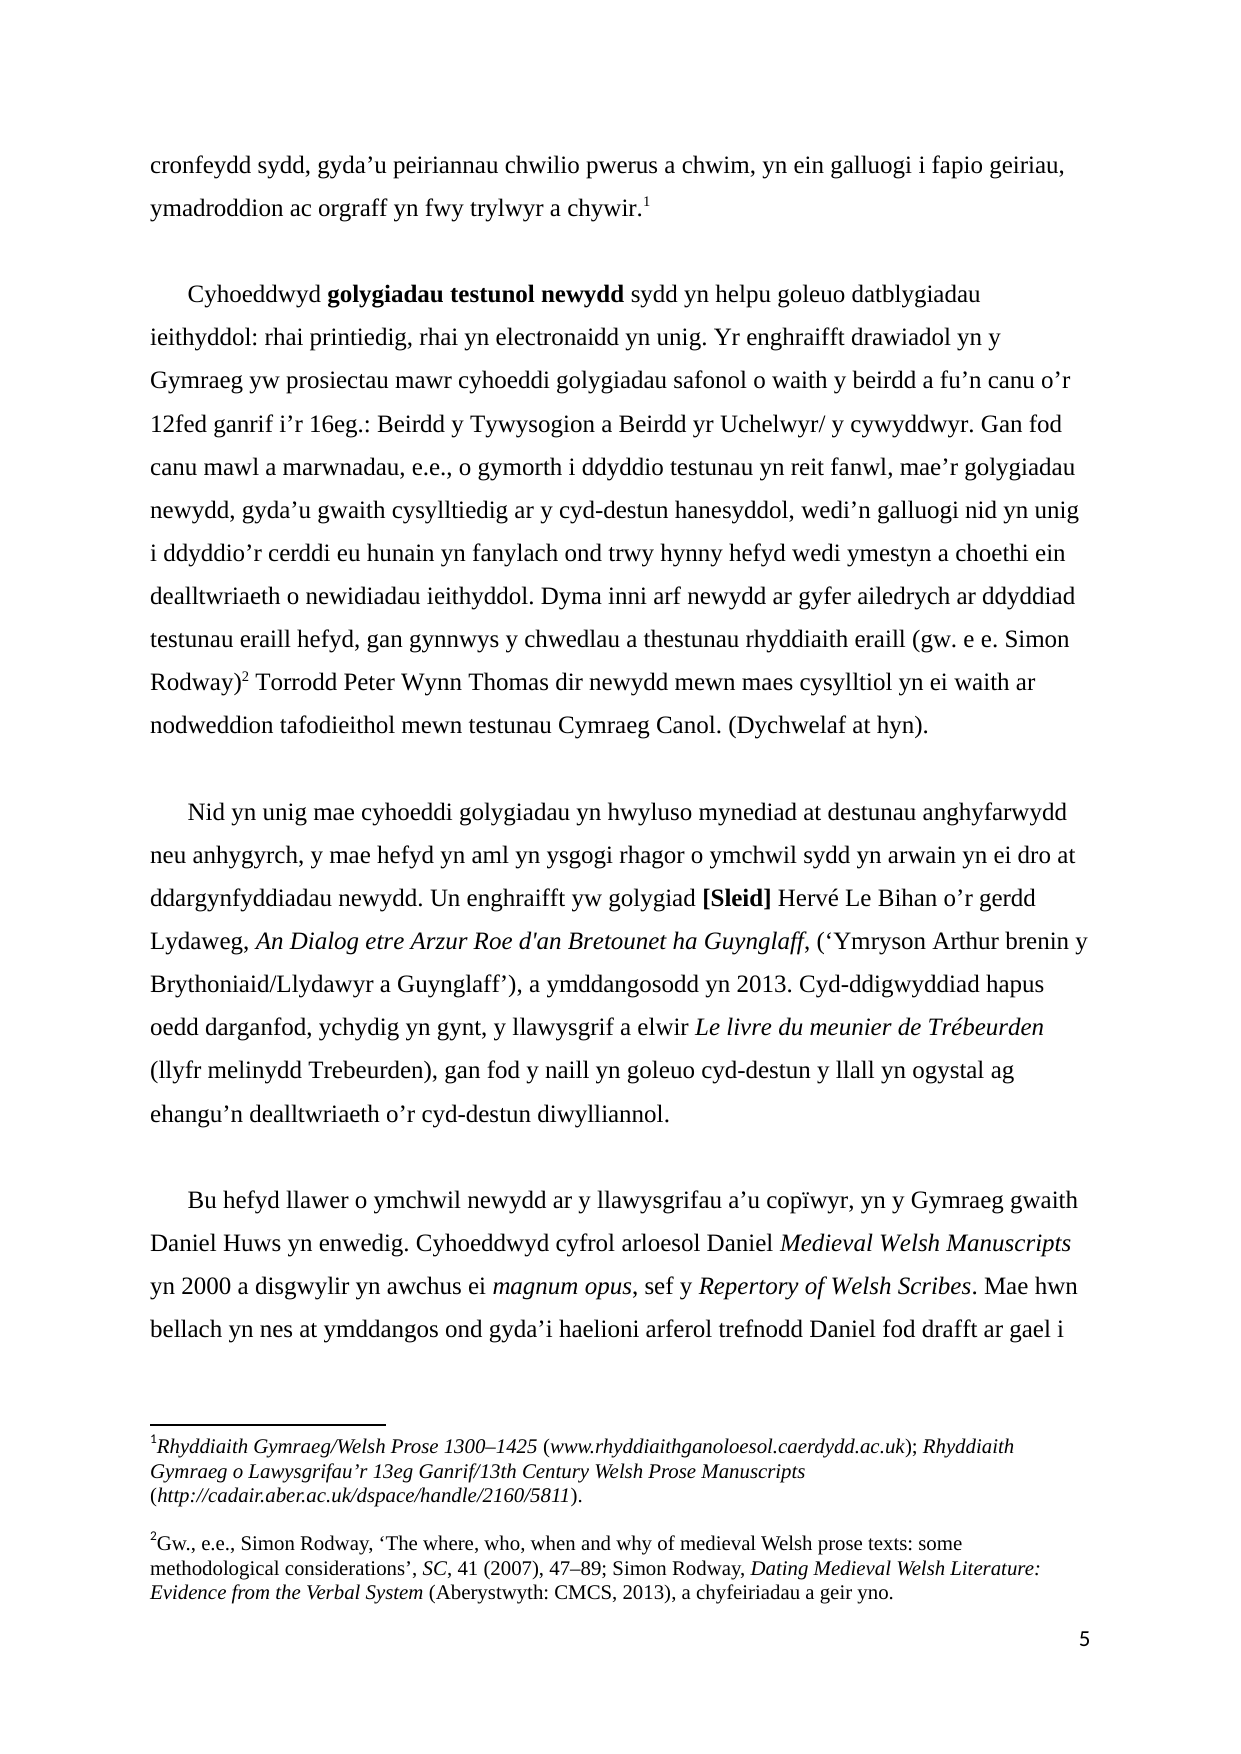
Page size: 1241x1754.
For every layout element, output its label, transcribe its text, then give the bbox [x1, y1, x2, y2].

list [150, 150, 1090, 222]
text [150, 1185, 1090, 1343]
text Cyhoeddwyd golygiadau testunol newydd sydd yn helpu goleuo datblygiadau ieithyddol: rhai printiedig, rhai yn electronaidd yn unig. Yr enghraifft drawiadol yn y Gymraeg yw prosiectau mawr cyhoeddi golygiadau safonol o waith y beirdd a fu’n canu o’r 12fed ganrif i’r 16eg.: Beirdd y Tywysogion a Beirdd yr Uchelwyr/ y cywyddwyr. Gan fod canu mawl a marwnadau, e.e., o gymorth i ddyddio testunau yn reit fanwl, mae’r golygiadau newydd, gyda’u gwaith cysylltiedig ar y cyd-destun hanesyddol, wedi’n galluogi nid yn unig i ddyddio’r cerddi eu hunain yn fanylach ond trwy hynny hefyd wedi ymestyn a choethi ein dealltwriaeth o newidiadau ieithyddol. Dyma inni arf newydd ar gyfer ailedrych ar ddyddiad testunau eraill hefyd, gan gynnwys y chwedlau a thestunau rhyddiaith eraill (gw. e e. Simon Rodway) Torrodd Peter Wynn Thomas dir newydd mewn maes cysylltiol yn ei waith ar nodweddion tafodieithol mewn testunau Cymraeg Canol. (Dychwelaf at hyn). [150, 279, 1090, 739]
text Nid yn unig mae cyhoeddi golygiadau yn hwyluso mynediad at destunau anghyfarwydd neu anhygyrch, y mae hefyd yn aml yn ysgogi rhagor o ymchwil sydd yn arwain yn ei dro at ddargynfyddiadau newydd. Un enghraifft yw golygiad [Sleid] Hervé Le Bihan o’r gerdd Lydaweg, An Dialog etre Arzur Roe d'an Bretounet ha Guynglaff, (‘Ymryson Arthur brenin y Brythoniaid/Llydawyr a Guynglaff’), a ymddangosodd yn 2013. Cyd-ddigwyddiad hapus oedd darganfod, ychydig yn gynt, y llawysgrif a elwir Le livre du meunier de Trébeurden (llyfr melinydd Trebeurden), gan fod y naill yn goleuo cyd-destun y llall yn ogystal ag ehangu’n dealltwriaeth o’r cyd-destun diwylliannol. [150, 797, 1090, 1127]
